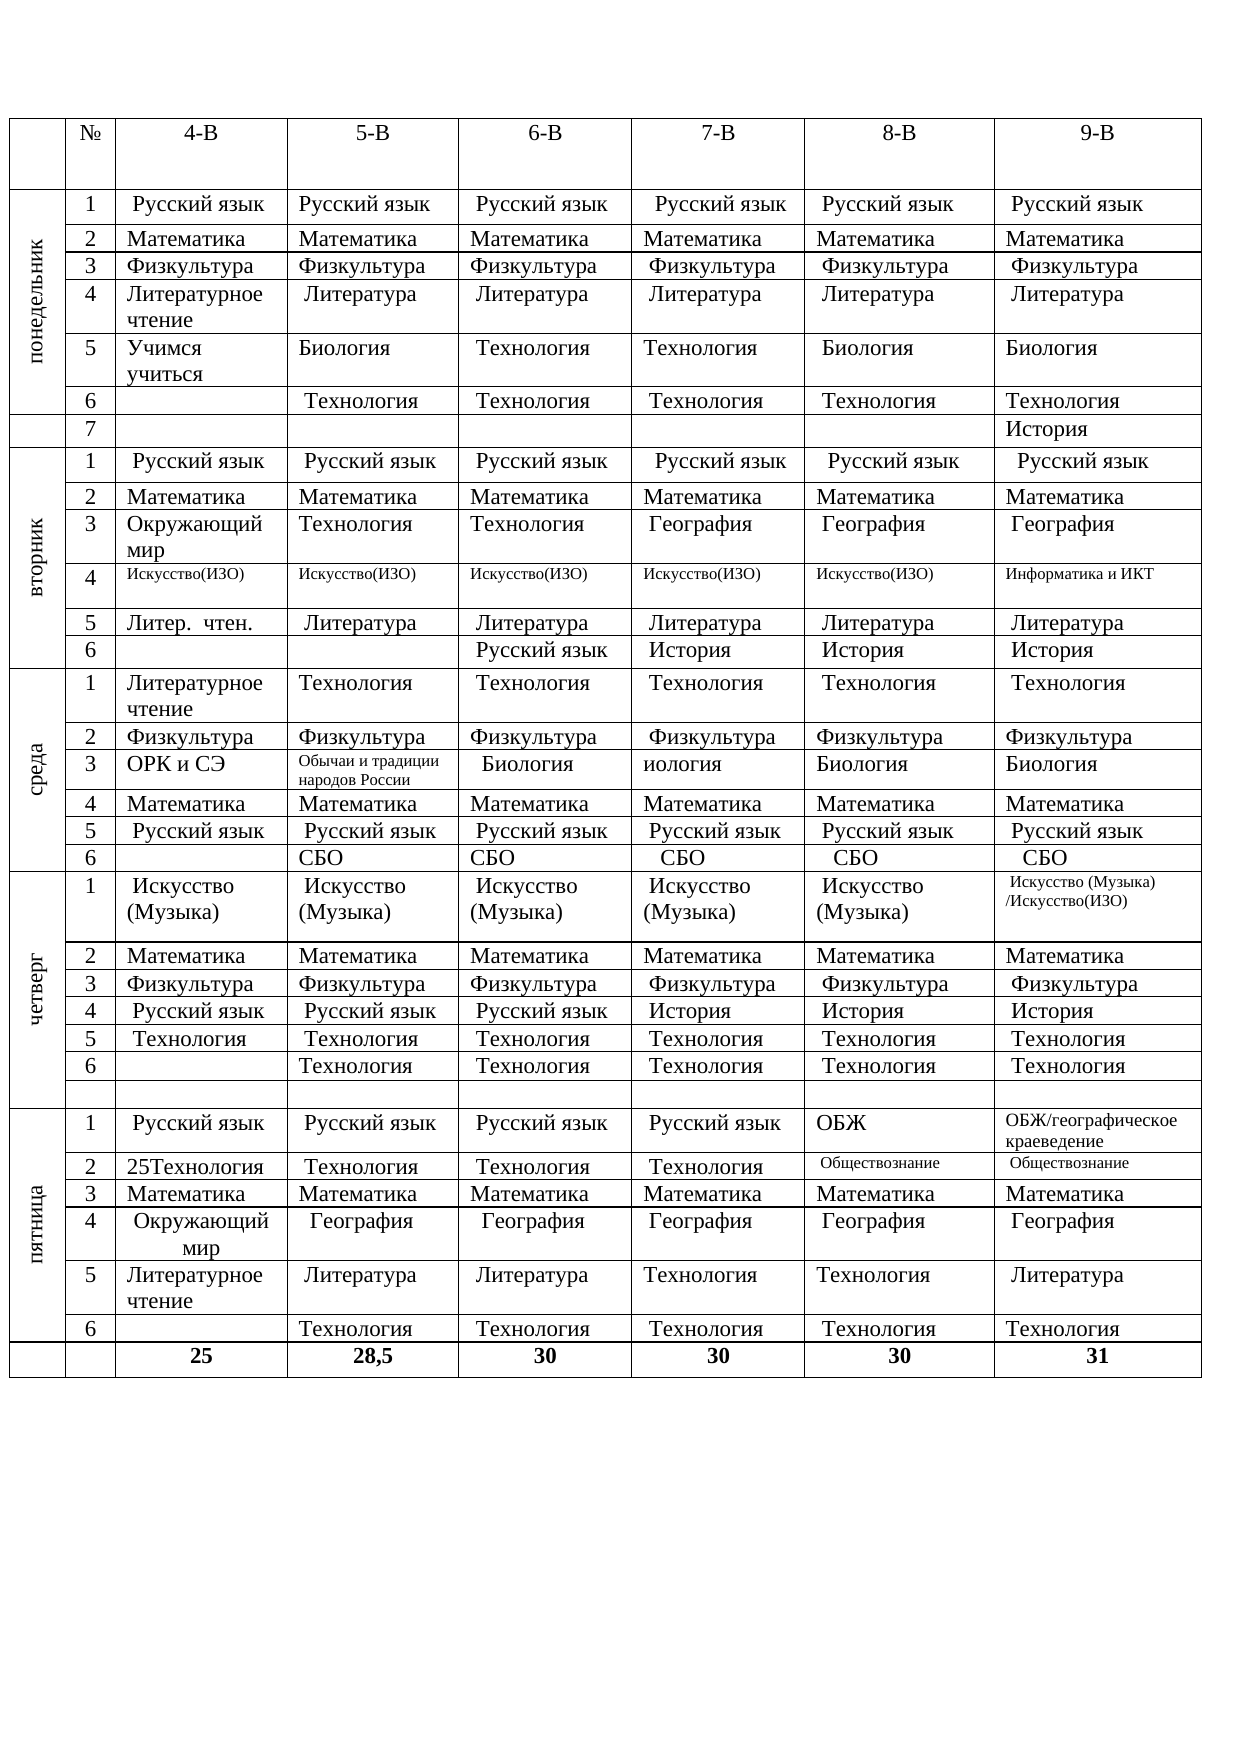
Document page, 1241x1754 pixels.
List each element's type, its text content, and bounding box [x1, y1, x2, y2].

table_cell СБО [288, 845, 458, 871]
table_header 4-В [116, 119, 287, 189]
table_cell [459, 1081, 631, 1107]
table_cell Биология [805, 750, 994, 789]
table_cell 3 [66, 1180, 115, 1206]
table_cell СБО [632, 845, 804, 871]
table_cell Физкультура [805, 723, 994, 749]
table_cell Русский язык [116, 190, 287, 224]
table_cell Русский язык [632, 817, 804, 843]
table_cell вторник [10, 448, 65, 668]
table_cell [116, 845, 287, 871]
table_cell [116, 415, 287, 447]
table_cell Искусство (Музыка) [288, 872, 458, 941]
table_cell Математика [288, 1180, 458, 1206]
table_cell Математика [632, 943, 804, 969]
table_cell Математика [805, 943, 994, 969]
table_cell 3 [66, 253, 115, 279]
table_cell Технология [805, 1052, 994, 1080]
table_header 5-В [288, 119, 458, 189]
table_cell Литература [288, 280, 458, 332]
table_cell Физкультура [116, 723, 287, 749]
table_cell [116, 1315, 287, 1341]
table_cell Технология [459, 1315, 631, 1341]
table_cell 1 [66, 872, 115, 941]
table_cell Литературное чтение [116, 669, 287, 722]
table_cell 30 [632, 1343, 804, 1377]
table_cell [116, 1081, 287, 1107]
table_cell Биология [995, 750, 1201, 789]
table_cell 25Технология [116, 1153, 287, 1179]
table_cell Русский язык [459, 448, 631, 482]
table_cell Технология [288, 669, 458, 722]
table_cell 4 [66, 1208, 115, 1260]
table_cell 5 [66, 1261, 115, 1314]
table_cell [632, 415, 804, 447]
table_cell Искусство (Музыка) [805, 872, 994, 941]
table_cell География [632, 1208, 804, 1260]
table_cell Искусство (Музыка) [116, 872, 287, 941]
table_cell Технология [632, 669, 804, 722]
table_cell Русский язык [116, 817, 287, 843]
table_cell понедельник [10, 190, 65, 414]
table_cell Математика [805, 225, 994, 251]
table_cell Математика [116, 790, 287, 816]
table_cell Технология [632, 387, 804, 414]
table_cell Искусство (Музыка) [459, 872, 631, 941]
table_cell Русский язык [632, 190, 804, 224]
table_cell Физкультура [116, 970, 287, 996]
table_cell Русский язык [805, 817, 994, 843]
table_cell 1 [66, 669, 115, 722]
table_cell [995, 1081, 1201, 1107]
table_cell Литература [288, 609, 458, 635]
table_header 8-В [805, 119, 994, 189]
table_cell Математика [116, 943, 287, 969]
table_cell Математика [632, 483, 804, 509]
table_cell [805, 415, 994, 447]
table_cell Русский язык [459, 817, 631, 843]
table_cell [116, 636, 287, 668]
table_cell Физкультура [632, 970, 804, 996]
table_cell 1 [66, 448, 115, 482]
table_cell [288, 636, 458, 668]
table_cell [10, 1343, 65, 1377]
table_cell четверг [10, 872, 65, 1107]
table_cell Физкультура [805, 970, 994, 996]
table_cell Математика [805, 790, 994, 816]
table_cell Технология [805, 669, 994, 722]
table_cell История [632, 636, 804, 668]
table_cell Искусство(ИЗО) [116, 564, 287, 608]
table_cell 5 [66, 334, 115, 386]
table_cell 1 [66, 190, 115, 224]
table_cell Математика [288, 483, 458, 509]
table_cell Искусство (Музыка) /Искусство(ИЗО) [995, 872, 1201, 941]
table_cell Русский язык [995, 190, 1201, 224]
table_cell Русский язык [805, 190, 994, 224]
table_cell Технология [459, 669, 631, 722]
table_cell Технология [805, 1315, 994, 1341]
table_header [10, 119, 65, 189]
table_cell Технология [288, 1315, 458, 1341]
table_cell Математика [632, 225, 804, 251]
table_cell Биология [288, 334, 458, 386]
table_cell История [805, 997, 994, 1024]
table_cell 28,5 [288, 1343, 458, 1377]
table_cell Технология [632, 1315, 804, 1341]
table_cell Окружающий мир [116, 1208, 287, 1260]
table_cell Литература [632, 280, 804, 332]
table_cell пятница [10, 1109, 65, 1341]
table_cell Математика [459, 1180, 631, 1206]
table_cell Технология [288, 387, 458, 414]
table_cell Технология [632, 334, 804, 386]
table_cell География [805, 1208, 994, 1260]
table_cell 4 [66, 564, 115, 608]
table_cell Математика [995, 943, 1201, 969]
table_cell Физкультура [459, 970, 631, 996]
table_cell 6 [66, 387, 115, 414]
table_cell Технология [288, 1153, 458, 1179]
table_cell [805, 1081, 994, 1107]
table_cell Литературное чтение [116, 1261, 287, 1314]
table_cell ОБЖ [805, 1109, 994, 1152]
table_cell Учимся учиться [116, 334, 287, 386]
table_cell Русский язык [995, 448, 1201, 482]
table_cell Русский язык [459, 997, 631, 1024]
table_cell [10, 415, 65, 447]
table_cell Математика [805, 483, 994, 509]
table_cell Математика [288, 790, 458, 816]
table_cell Физкультура [995, 970, 1201, 996]
table_cell Технология [805, 1261, 994, 1314]
table_cell Физкультура [995, 253, 1201, 279]
table_cell 6 [66, 1315, 115, 1341]
table_cell среда [10, 669, 65, 871]
table_cell 2 [66, 1153, 115, 1179]
table_cell Математика [459, 225, 631, 251]
table_cell Литер. чтен. [116, 609, 287, 635]
table_cell Русский язык [459, 190, 631, 224]
table_header 6-В [459, 119, 631, 189]
table_cell Русский язык [632, 1109, 804, 1152]
table_cell Литература [459, 609, 631, 635]
table_cell Математика [995, 483, 1201, 509]
table_cell Технология [116, 1025, 287, 1051]
table_cell Технология [459, 387, 631, 414]
table_cell Физкультура [288, 723, 458, 749]
table_cell иология [632, 750, 804, 789]
table_cell Русский язык [995, 817, 1201, 843]
table_cell Литературное чтение [116, 280, 287, 332]
table_cell Литература [995, 280, 1201, 332]
table_cell География [288, 1208, 458, 1260]
table_cell 6 [66, 636, 115, 668]
table_cell Математика [632, 790, 804, 816]
table_cell 4 [66, 280, 115, 332]
table_cell Литература [459, 1261, 631, 1314]
table_cell Физкультура [288, 253, 458, 279]
table_cell Технология [995, 1315, 1201, 1341]
table_cell 1 [66, 1109, 115, 1152]
table_cell Русский язык [805, 448, 994, 482]
table_cell Математика [805, 1180, 994, 1206]
table_cell Технология [288, 510, 458, 563]
table_cell История [805, 636, 994, 668]
table_cell Информатика и ИКТ [995, 564, 1201, 608]
table_cell [288, 415, 458, 447]
table_cell Технология [632, 1052, 804, 1080]
table_cell Искусство(ИЗО) [805, 564, 994, 608]
table_cell Математика [288, 943, 458, 969]
table_cell Математика [995, 1180, 1201, 1206]
table_cell ОБЖ/географическое краеведение [995, 1109, 1201, 1152]
table_header 7-В [632, 119, 804, 189]
table_cell 2 [66, 483, 115, 509]
table_cell [66, 1343, 115, 1377]
table_cell Физкультура [632, 253, 804, 279]
table_cell Биология [459, 750, 631, 789]
table_cell Технология [995, 1025, 1201, 1051]
table_cell История [632, 997, 804, 1024]
table_cell Технология [632, 1153, 804, 1179]
table_cell Технология [288, 1025, 458, 1051]
table_cell Физкультура [995, 723, 1201, 749]
table_cell ОРК и СЭ [116, 750, 287, 789]
table_cell 25 [116, 1343, 287, 1377]
table_cell Обычаи и традиции народов России [288, 750, 458, 789]
table_cell 7 [66, 415, 115, 447]
table_cell 30 [459, 1343, 631, 1377]
table_cell [632, 1081, 804, 1107]
table_cell Русский язык [116, 997, 287, 1024]
table_cell Искусство(ИЗО) [459, 564, 631, 608]
table_cell Окружающий мир [116, 510, 287, 563]
table_cell Искусство(ИЗО) [288, 564, 458, 608]
table_cell История [995, 415, 1201, 447]
table_cell Технология [459, 1052, 631, 1080]
table_cell Биология [805, 334, 994, 386]
table_cell Математика [116, 1180, 287, 1206]
table_cell Биология [995, 334, 1201, 386]
table_cell Искусство (Музыка) [632, 872, 804, 941]
table_cell География [632, 510, 804, 563]
table_cell Русский язык [288, 1109, 458, 1152]
table_cell 3 [66, 510, 115, 563]
table_cell 30 [805, 1343, 994, 1377]
table_cell Физкультура [632, 723, 804, 749]
table_cell [459, 415, 631, 447]
table_cell СБО [805, 845, 994, 871]
table_cell Русский язык [632, 448, 804, 482]
table_cell 6 [66, 1052, 115, 1080]
table_cell Литература [459, 280, 631, 332]
table_cell 5 [66, 817, 115, 843]
table_cell 4 [66, 790, 115, 816]
table_cell [116, 387, 287, 414]
table_cell Технология [805, 387, 994, 414]
table_header 9-В [995, 119, 1201, 189]
table_cell Математика [288, 225, 458, 251]
table_cell 31 [995, 1343, 1201, 1377]
table_cell Русский язык [116, 1109, 287, 1152]
table_cell Русский язык [288, 997, 458, 1024]
table_cell Технология [459, 334, 631, 386]
table_cell [288, 1081, 458, 1107]
table_cell 4 [66, 997, 115, 1024]
table_cell География [995, 510, 1201, 563]
table_cell Физкультура [459, 253, 631, 279]
table_cell Технология [459, 1153, 631, 1179]
table_cell Литература [995, 1261, 1201, 1314]
table_cell Физкультура [288, 970, 458, 996]
table_cell Технология [995, 1052, 1201, 1080]
table_cell Математика [459, 790, 631, 816]
table_cell Русский язык [116, 448, 287, 482]
table_cell История [995, 636, 1201, 668]
table_cell Технология [995, 669, 1201, 722]
table_cell 3 [66, 750, 115, 789]
table_cell Математика [995, 225, 1201, 251]
table_cell Технология [459, 1025, 631, 1051]
table_cell Обществознание [995, 1153, 1201, 1179]
table_cell География [995, 1208, 1201, 1260]
table_cell Литература [805, 280, 994, 332]
table_cell 2 [66, 943, 115, 969]
table_cell 6 [66, 845, 115, 871]
table_cell СБО [995, 845, 1201, 871]
table_cell Технология [632, 1025, 804, 1051]
table_cell Русский язык [459, 1109, 631, 1152]
table_cell Литература [288, 1261, 458, 1314]
table_cell [116, 1052, 287, 1080]
table_cell [66, 1081, 115, 1107]
table_cell География [805, 510, 994, 563]
table_cell 5 [66, 1025, 115, 1051]
table_cell Технология [459, 510, 631, 563]
table_cell Русский язык [288, 190, 458, 224]
table_cell Математика [632, 1180, 804, 1206]
table_cell География [459, 1208, 631, 1260]
table_cell Математика [459, 483, 631, 509]
table_cell Технология [805, 1025, 994, 1051]
table_cell Технология [288, 1052, 458, 1080]
table_cell История [995, 997, 1201, 1024]
table_cell Математика [995, 790, 1201, 816]
table_cell Математика [459, 943, 631, 969]
table_cell Математика [116, 483, 287, 509]
table_cell Обществознание [805, 1153, 994, 1179]
table_cell 2 [66, 723, 115, 749]
table_cell Искусство(ИЗО) [632, 564, 804, 608]
table_cell Литература [995, 609, 1201, 635]
table_cell Математика [116, 225, 287, 251]
table_cell Русский язык [288, 817, 458, 843]
table_cell Технология [995, 387, 1201, 414]
table_header № [66, 119, 115, 189]
table_cell Литература [632, 609, 804, 635]
table_cell 2 [66, 225, 115, 251]
table_cell Литература [805, 609, 994, 635]
table_cell Русский язык [288, 448, 458, 482]
table_cell Физкультура [116, 253, 287, 279]
table_cell Физкультура [459, 723, 631, 749]
table_cell 5 [66, 609, 115, 635]
table_cell 3 [66, 970, 115, 996]
table_cell Технология [632, 1261, 804, 1314]
table_cell СБО [459, 845, 631, 871]
table_cell Русский язык [459, 636, 631, 668]
table_cell Физкультура [805, 253, 994, 279]
